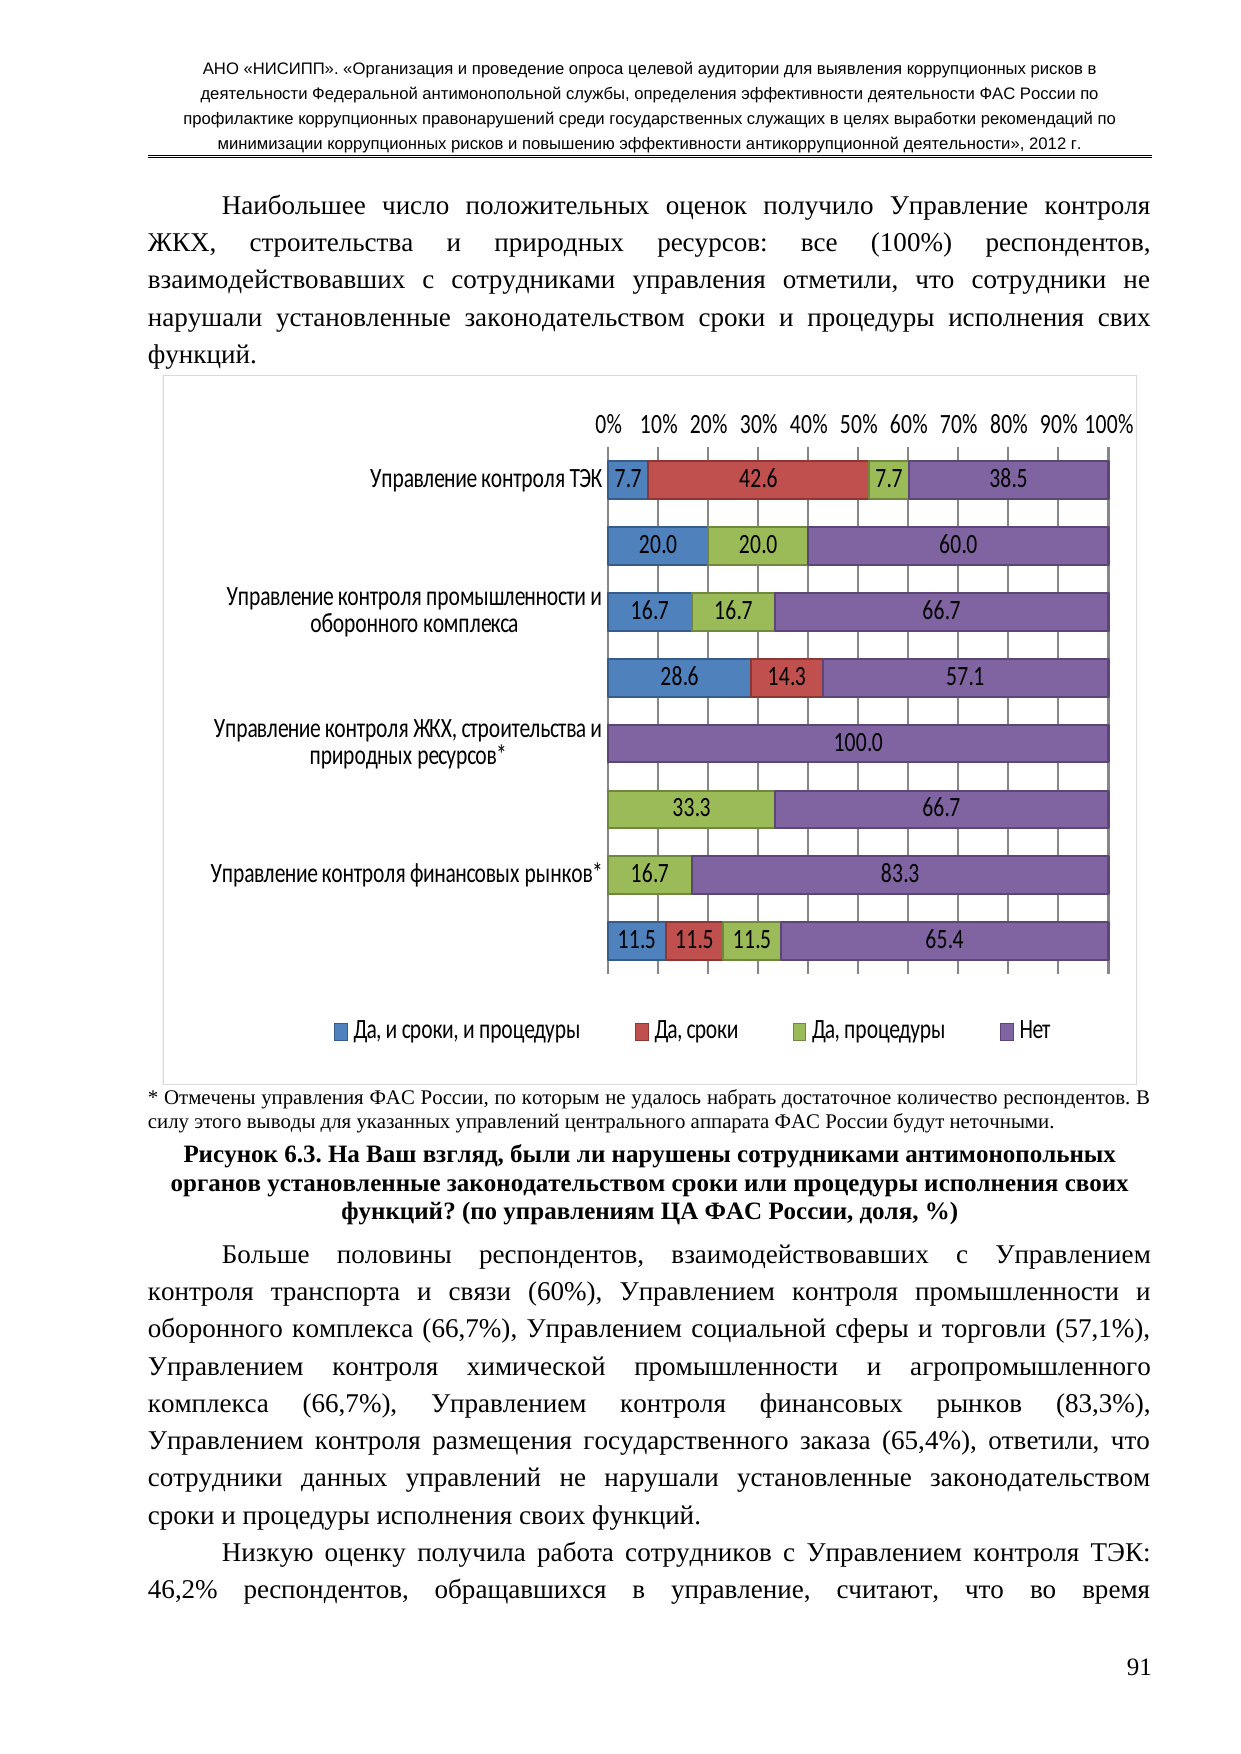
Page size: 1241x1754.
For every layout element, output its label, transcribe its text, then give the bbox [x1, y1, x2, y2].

list Наибольшее число положительных оценок получило Управление контроля ЖКХ, строительства и природных ресурсов: все (100%) респондентов, взаимодействовавших с сотрудниками управления отметили, что сотрудники не нарушали установленные законодательством сроки и процедуры исполнения свих функций. [148, 189, 1152, 369]
text Рисунок 6.3. На Ваш взгляд, были ли нарушены сотрудниками антимонопольных органов установленные законодательством сроки или процедуры исполнения своих функций? (по управлениям ЦА ФАС России, доля, %) [148, 1139, 1152, 1225]
list Больше половины респондентов, взаимодействовавших с Управлением контроля транспорта и связи (60%), Управлением контроля промышленности и оборонного комплекса (66,7%), Управлением социальной сферы и торговли (57,1%), Управлением контроля химической промышленности и агропромышленного комплекса (66,7%), Управлением контроля финансовых рынков (83,3%), Управлением контроля размещения государственного заказа (65,4%), ответили, что сотрудники данных управлений не нарушали установленные законодательством сроки и процедуры исполнения своих функций. [148, 1238, 1152, 1530]
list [148, 1536, 1152, 1604]
text * Отмечены управления ФАС России, по которым не удалось набрать достаточное количество респондентов. В силу этого выводы для указанных управлений центрального аппарата ФАС России будут неточными. [148, 1084, 1152, 1133]
